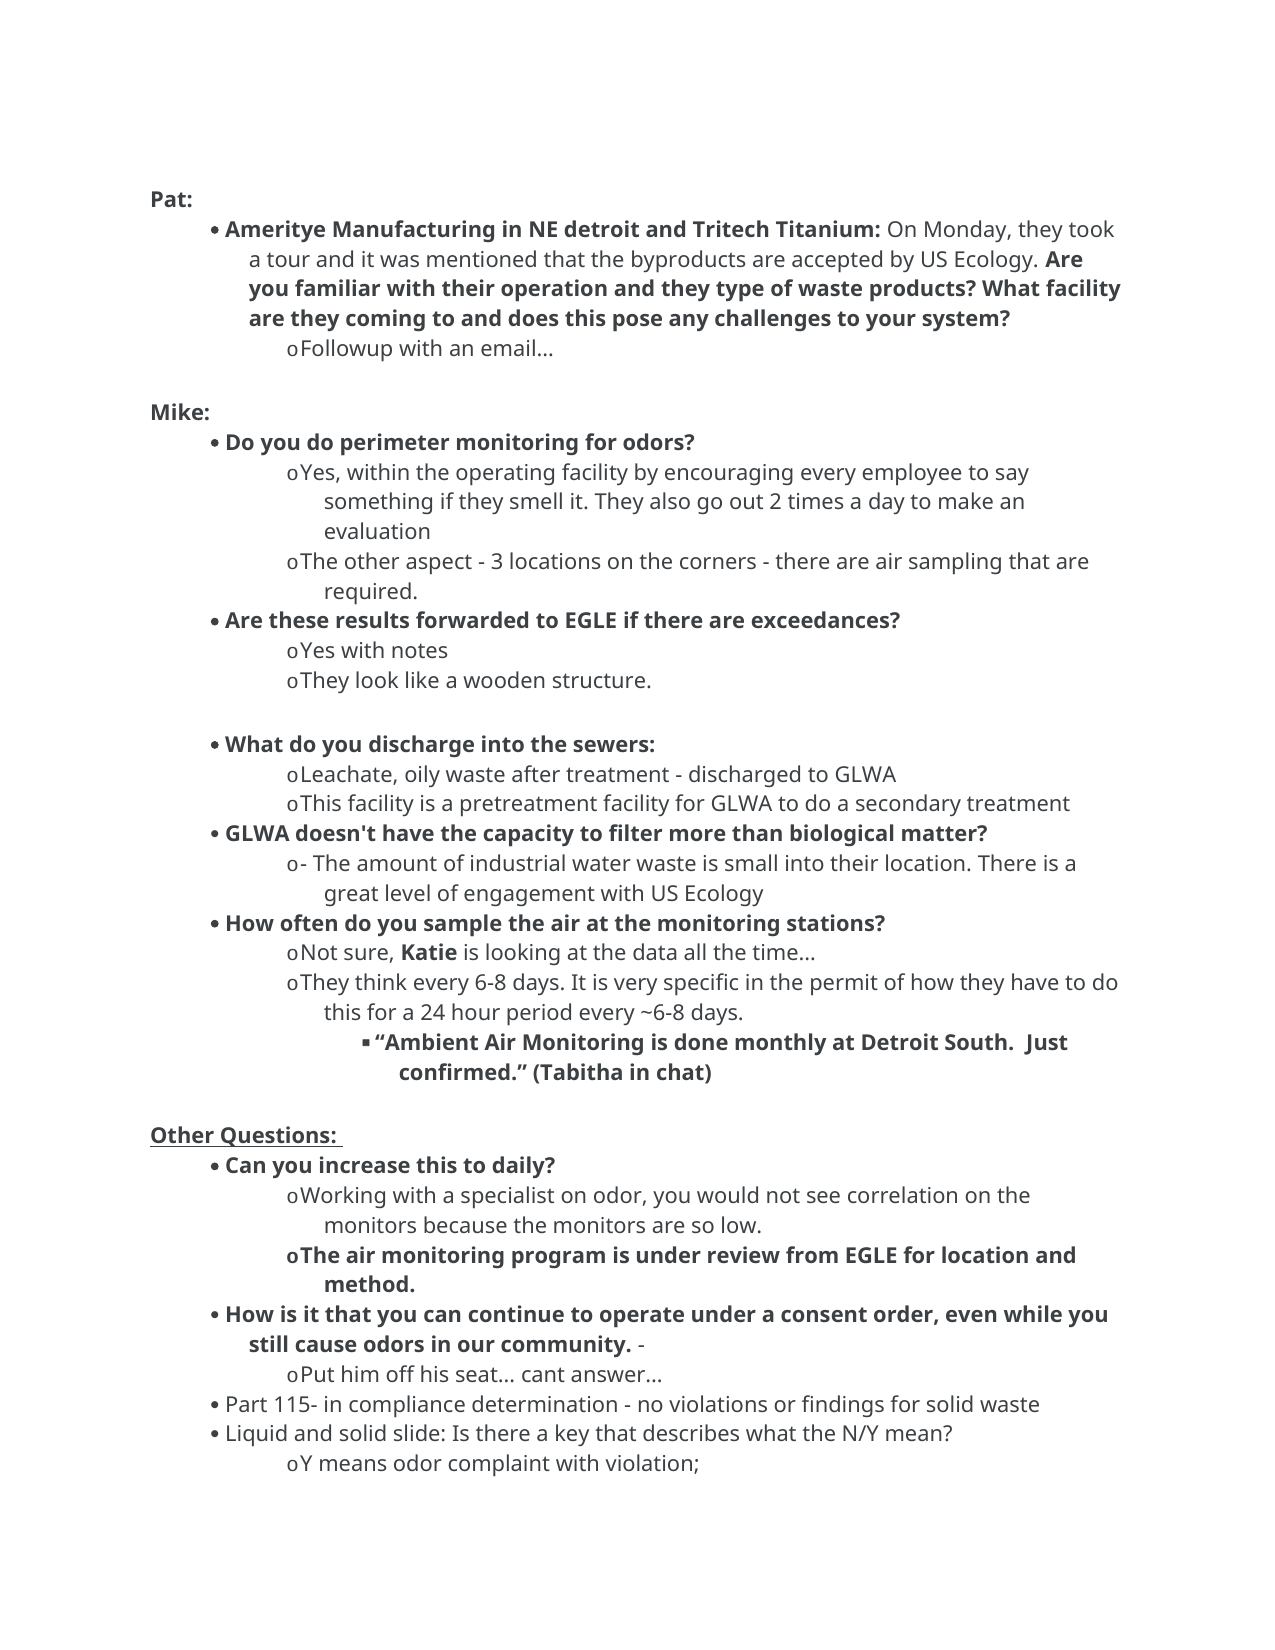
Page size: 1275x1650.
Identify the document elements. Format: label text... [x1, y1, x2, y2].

list Ameritye Manufacturing in NE detroit and Tritech Titanium: On Monday, they took a tour and it was mentioned that the byproducts are accepted by US Ecology. Are you familiar with their operation and they type of waste products? What facility are they coming to and does this pose any challenges to your system? [211, 214, 1125, 333]
list Followup with an email… [286, 333, 1125, 363]
list Not sure, Katie is looking at the data all the time… [286, 937, 1125, 967]
list The air monitoring program is under review from EGLE for location and method. [286, 1239, 1125, 1299]
list Working with a specialist on odor, you would not see correlation on the monitors because the monitors are so low. [286, 1180, 1125, 1239]
list Part 115- in compliance determination - no violations or findings for solid waste [211, 1388, 1125, 1418]
list “Ambient Air Monitoring is done monthly at Detroit South. Just confirmed.” (Tabitha in chat) [361, 1027, 1125, 1086]
list GLWA doesn't have the capacity to filter more than biological matter? [211, 818, 1125, 848]
list Y means odor complaint with violation; [286, 1448, 1125, 1478]
list Can you increase this to daily? [211, 1150, 1125, 1180]
list - The amount of industrial water waste is small into their location. There is a great level of engagement with US Ecology [286, 848, 1125, 908]
list Are these results forwarded to EGLE if there are exceedances? [211, 605, 1125, 635]
list Yes with notes [286, 635, 1125, 665]
list Liquid and solid slide: Is there a key that describes what the N/Y mean? [211, 1418, 1125, 1448]
list Do you do perimeter monitoring for odors? [211, 427, 1125, 456]
list Leachate, oily waste after treatment - discharged to GLWA [286, 759, 1125, 788]
list The other aspect - 3 locations on the corners - there are air sampling that are required. [286, 546, 1125, 605]
text Mike: [150, 397, 1125, 427]
text Pat: [150, 184, 1125, 214]
list This facility is a pretreatment facility for GLWA to do a secondary treatment [286, 788, 1125, 818]
list Yes, within the operating facility by encouraging every employee to say something if they smell it. They also go out 2 times a day to make an evaluation [286, 456, 1125, 546]
list How is it that you can continue to operate under a consent order, even while you still cause odors in our community. - [211, 1299, 1125, 1359]
list Put him off his seat… cant answer… [286, 1359, 1125, 1388]
list What do you discharge into the sewers: [211, 729, 1125, 759]
list They think every 6-8 days. It is very specific in the permit of how they have to do this for a 24 hour period every ~6-8 days. [286, 967, 1125, 1027]
list How often do you sample the air at the monitoring stations? [211, 908, 1125, 937]
text Other Questions: [150, 1120, 1125, 1150]
list They look like a wooden structure. [286, 665, 1125, 695]
